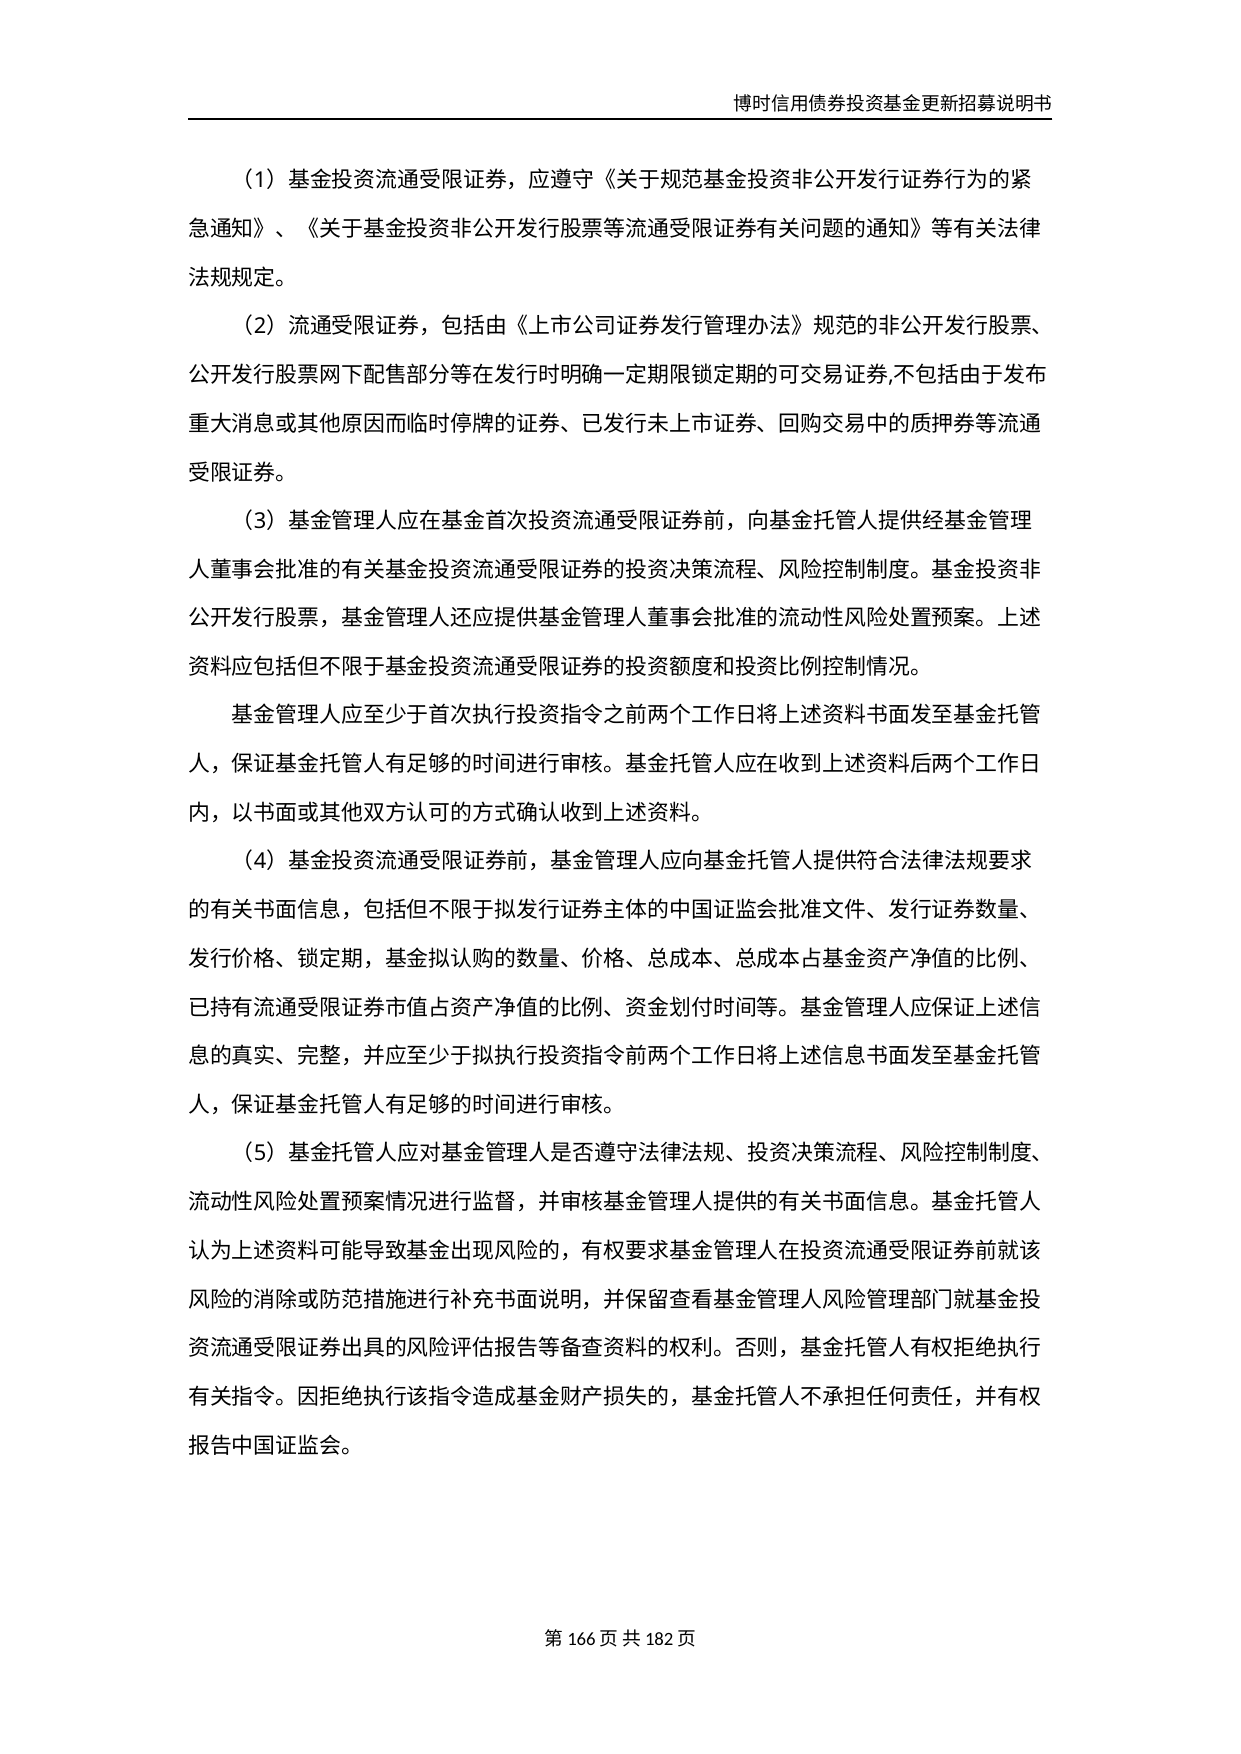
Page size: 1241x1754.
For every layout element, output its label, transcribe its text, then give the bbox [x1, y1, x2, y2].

text 基金管理人应至少于首次执行投资指令之前两个工作日将上述资料书面发至基金托管人，保证基金托管人有足够的时间进行审核。基金托管人应在收到上述资料后两个工作日内，以书面或其他双方认可的方式确认收到上述资料。 [188, 697, 1052, 827]
text （5）基金托管人应对基金管理人是否遵守法律法规、投资决策流程、风险控制制度、流动性风险处置预案情况进行监督，并审核基金管理人提供的有关书面信息。基金托管人认为上述资料可能导致基金出现风险的，有权要求基金管理人在投资流通受限证券前就该风险的消除或防范措施进行补充书面说明，并保留查看基金管理人风险管理部门就基金投资流通受限证券出具的风险评估报告等备查资料的权利。否则，基金托管人有权拒绝执行有关指令。因拒绝执行该指令造成基金财产损失的，基金托管人不承担任何责任，并有权报告中国证监会。 [188, 1135, 1052, 1460]
text （2）流通受限证券，包括由《上市公司证券发行管理办法》规范的非公开发行股票、公开发行股票网下配售部分等在发行时明确一定期限锁定期的可交易证券,不包括由于发布重大消息或其他原因而临时停牌的证券、已发行未上市证券、回购交易中的质押券等流通受限证券。 [188, 308, 1052, 487]
text （4）基金投资流通受限证券前，基金管理人应向基金托管人提供符合法律法规要求的有关书面信息，包括但不限于拟发行证券主体的中国证监会批准文件、发行证券数量、发行价格、锁定期，基金拟认购的数量、价格、总成本、总成本占基金资产净值的比例、已持有流通受限证券市值占资产净值的比例、资金划付时间等。基金管理人应保证上述信息的真实、完整，并应至少于拟执行投资指令前两个工作日将上述信息书面发至基金托管人，保证基金托管人有足够的时间进行审核。 [188, 843, 1052, 1119]
text （3）基金管理人应在基金首次投资流通受限证券前，向基金托管人提供经基金管理人董事会批准的有关基金投资流通受限证券的投资决策流程、风险控制制度。基金投资非公开发行股票，基金管理人还应提供基金管理人董事会批准的流动性风险处置预案。上述资料应包括但不限于基金投资流通受限证券的投资额度和投资比例控制情况。 [188, 502, 1052, 681]
text （1）基金投资流通受限证券，应遵守《关于规范基金投资非公开发行证券行为的紧急通知》、《关于基金投资非公开发行股票等流通受限证券有关问题的通知》等有关法律法规规定。 [188, 162, 1052, 292]
